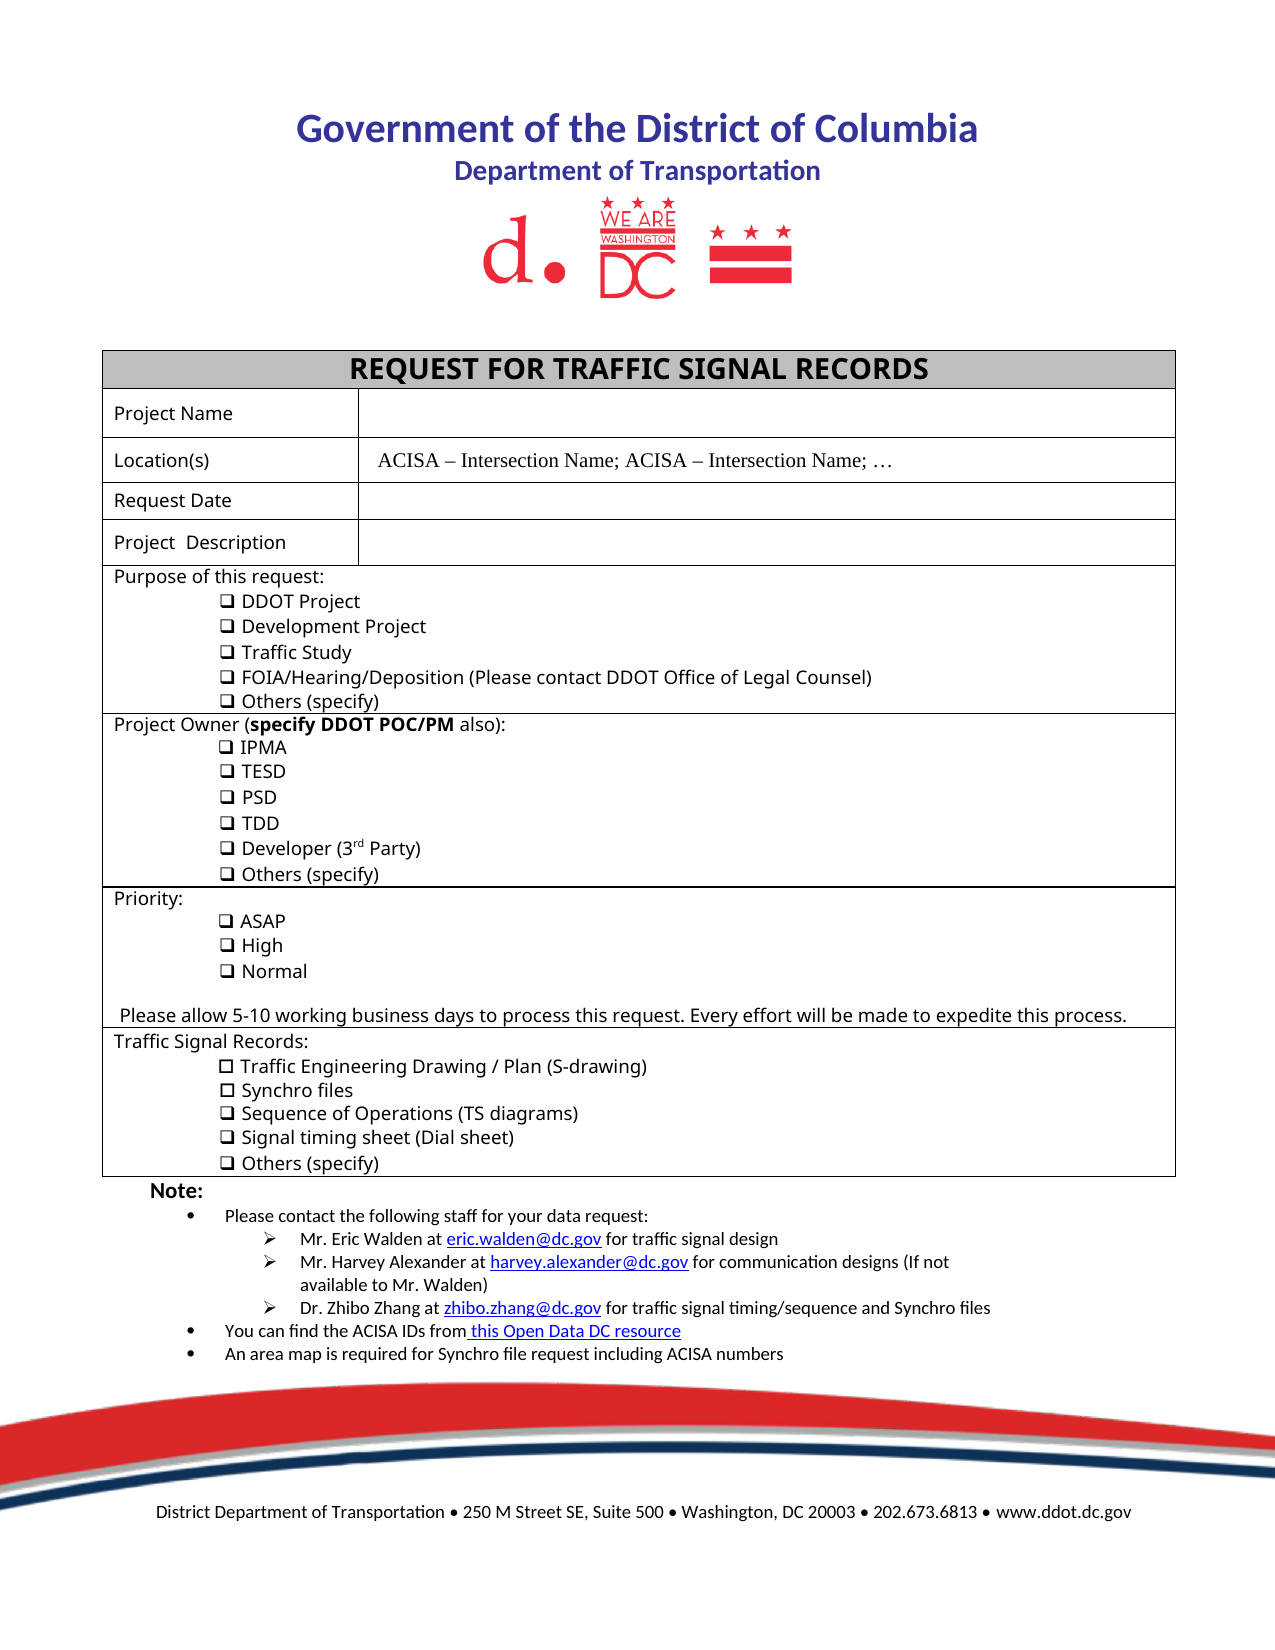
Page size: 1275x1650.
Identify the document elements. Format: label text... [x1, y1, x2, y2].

table_cell Project Description [103, 520, 358, 564]
picture [483, 195, 792, 299]
list Dr. Zhibo Zhang at zhibo.zhang@dc.gov for traffic signal timing/sequence and Synchro files [262, 1296, 993, 1319]
table_header REQUEST FOR TRAFFIC SIGNAL RECORDS [103, 351, 1175, 388]
table_cell ACISA – Intersection Name; ACISA – Intersection Name; … [359, 438, 1175, 482]
table_cell Project Owner (specify DDOT POC/PM also): IPMA TESD PSD TDD Developer (3rd Party) Others (specify) [103, 714, 1175, 886]
table_cell [359, 520, 1175, 564]
list You can find the ACISA IDs from this Open Data DC resource [187, 1319, 993, 1342]
table_cell Traffic Signal Records: Traffic Engineering Drawing / Plan (S-drawing) Synchro files Sequence of Operations (TS diagrams) Signal timing sheet (Dial sheet) Others (specify) [103, 1028, 1175, 1176]
table_cell Purpose of this request: DDOT Project Development Project Traffic Study FOIA/Hearing/Deposition (Please contact DDOT Office of Legal Counsel) Others (specify) [103, 566, 1175, 713]
picture [0, 1381, 1275, 1512]
list An area map is required for Synchro file request including ACISA numbers [187, 1342, 993, 1365]
text Note: [150, 1177, 1113, 1205]
table_cell [359, 389, 1175, 437]
text Government of the District of Columbia [294, 102, 981, 152]
list Mr. Eric Walden at eric.walden@dc.gov for traffic signal design [262, 1228, 993, 1251]
list Mr. Harvey Alexander at harvey.alexander@dc.gov for communication designs (If not available to Mr. Walden) [262, 1251, 993, 1296]
table_cell Request Date [103, 483, 358, 519]
text Department of Transportation [294, 152, 981, 188]
table_cell Priority: ASAP High Normal Please allow 5-10 working business days to process this request. Every effort will be made to expedite this process. [103, 888, 1175, 1027]
table_cell Project Name [103, 389, 358, 437]
list Please contact the following staff for your data request: [187, 1205, 1113, 1228]
table_cell Location(s) [103, 438, 358, 482]
table_cell [359, 483, 1175, 519]
